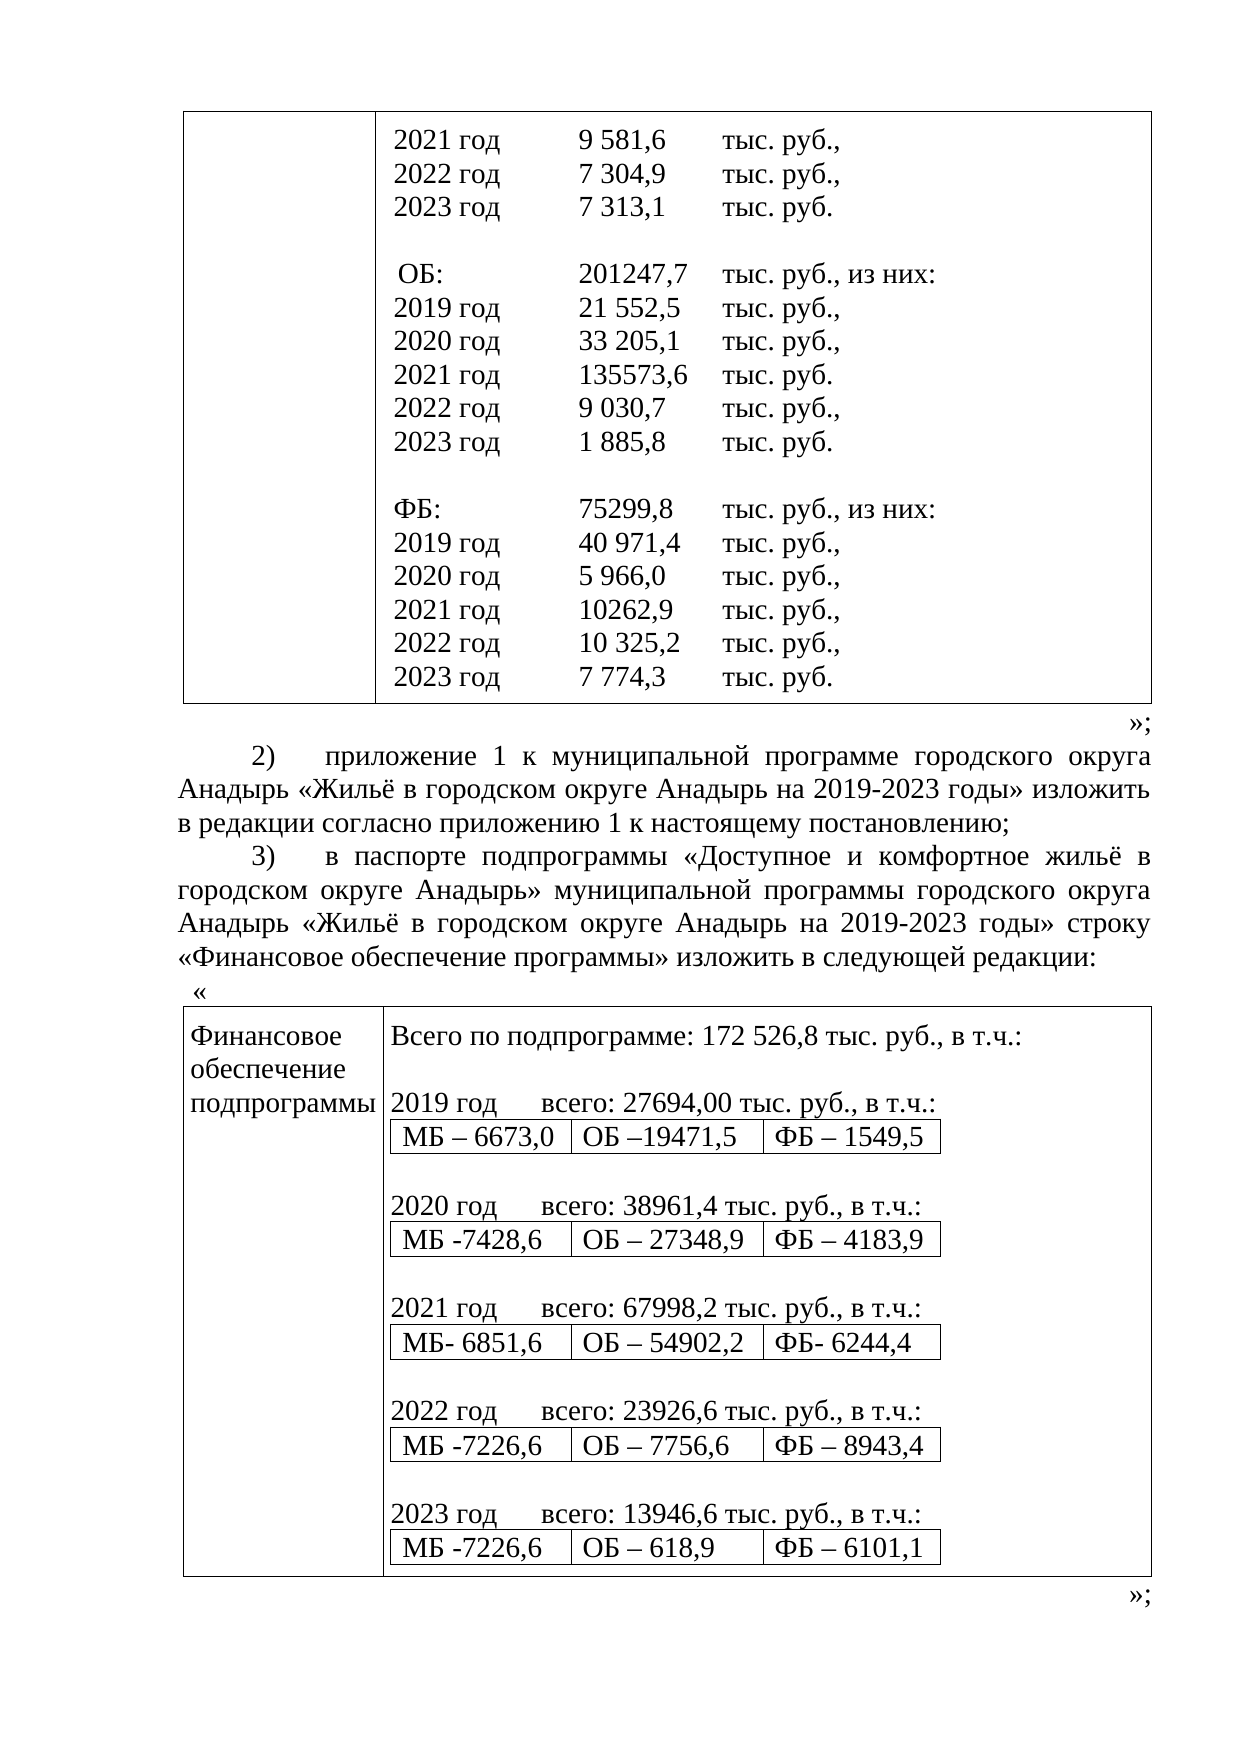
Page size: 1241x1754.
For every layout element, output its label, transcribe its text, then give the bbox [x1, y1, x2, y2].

list приложение 1 к муниципальной программе городского округа Анадырь «Жильё в городском округе Анадырь на 2019-2023 годы» изложить в редакции согласно приложению 1 к настоящему постановлению; [177, 738, 1152, 838]
list »; [177, 704, 1152, 738]
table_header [376, 112, 1151, 703]
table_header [184, 112, 375, 703]
list »; [177, 1577, 1152, 1610]
list в паспорте подпрограммы «Доступное и комфортное жильё в городском округе Анадырь» муниципальной программы городского округа Анадырь «Жильё в городском округе Анадырь на 2019-2023 годы» строку «Финансовое обеспечение программы» изложить в следующей редакции: [177, 838, 1152, 973]
list « [192, 973, 1152, 1006]
table_header Всего по подпрограмме: 172 526,8 тыс. руб., в т.ч.: 2019 год всего: 27694,00 тыс. руб., в т.ч.: 2020 год всего: 38961,4 тыс. руб., в т.ч.: 2021 год всего: 67998,2 тыс. руб., в т.ч.: 2022 год всего: 23926,6 тыс. руб., в т.ч.: 2023 год всего: 13946,6 тыс. руб., в т.ч.: [384, 1007, 1151, 1576]
table_header Финансовое обеспечение подпрограммы [184, 1007, 383, 1576]
